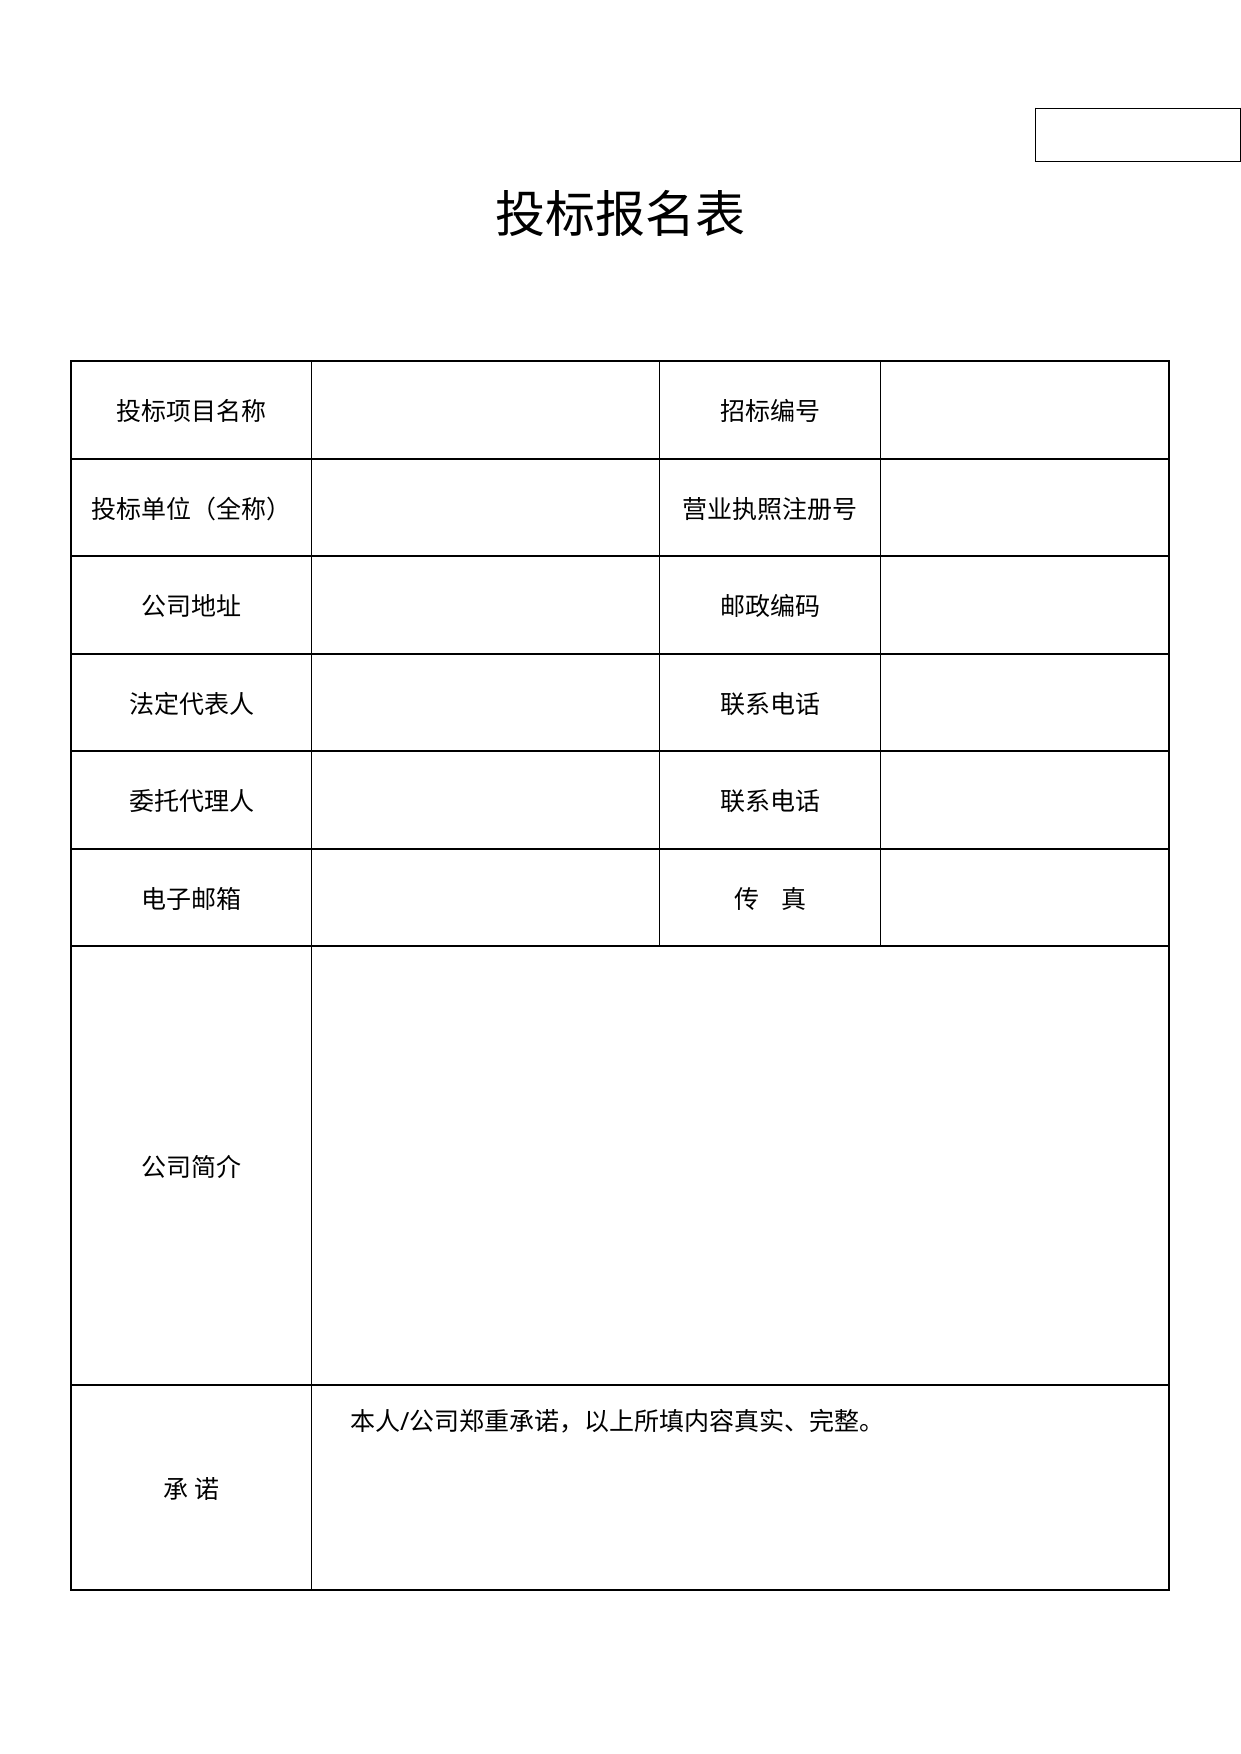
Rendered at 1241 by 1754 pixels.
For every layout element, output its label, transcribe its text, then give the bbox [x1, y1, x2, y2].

table_cell 法定代表人 [72, 655, 311, 750]
table_header [312, 362, 659, 458]
table_cell [881, 557, 1168, 653]
table_header [1036, 109, 1240, 161]
table_cell [312, 752, 659, 848]
table_cell [881, 655, 1168, 750]
table_cell [312, 557, 659, 653]
table_cell 传 真 [660, 850, 880, 945]
table_cell 公司简介 [72, 947, 311, 1384]
table_cell 联系电话 [660, 752, 880, 848]
table_cell [312, 947, 1168, 1384]
table_cell 联系电话 [660, 655, 880, 750]
table_header 投标项目名称 [72, 362, 311, 458]
table_header 招标编号 [660, 362, 880, 458]
table_cell 投标单位（全称） [72, 460, 311, 555]
table_cell [312, 850, 659, 945]
table_cell 邮政编码 [660, 557, 880, 653]
table_cell [312, 460, 659, 555]
table_cell 营业执照注册号 [660, 460, 880, 555]
table_cell [312, 655, 659, 750]
table_cell 承 诺 [72, 1386, 311, 1589]
table_cell 电子邮箱 [72, 850, 311, 945]
table_header [881, 362, 1168, 458]
table_cell [881, 850, 1168, 945]
table_cell [881, 752, 1168, 848]
table_cell 委托代理人 [72, 752, 311, 848]
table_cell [312, 1386, 1168, 1589]
table_cell 公司地址 [72, 557, 311, 653]
table_cell [881, 460, 1168, 555]
text 投标报名表 [187, 162, 1053, 259]
